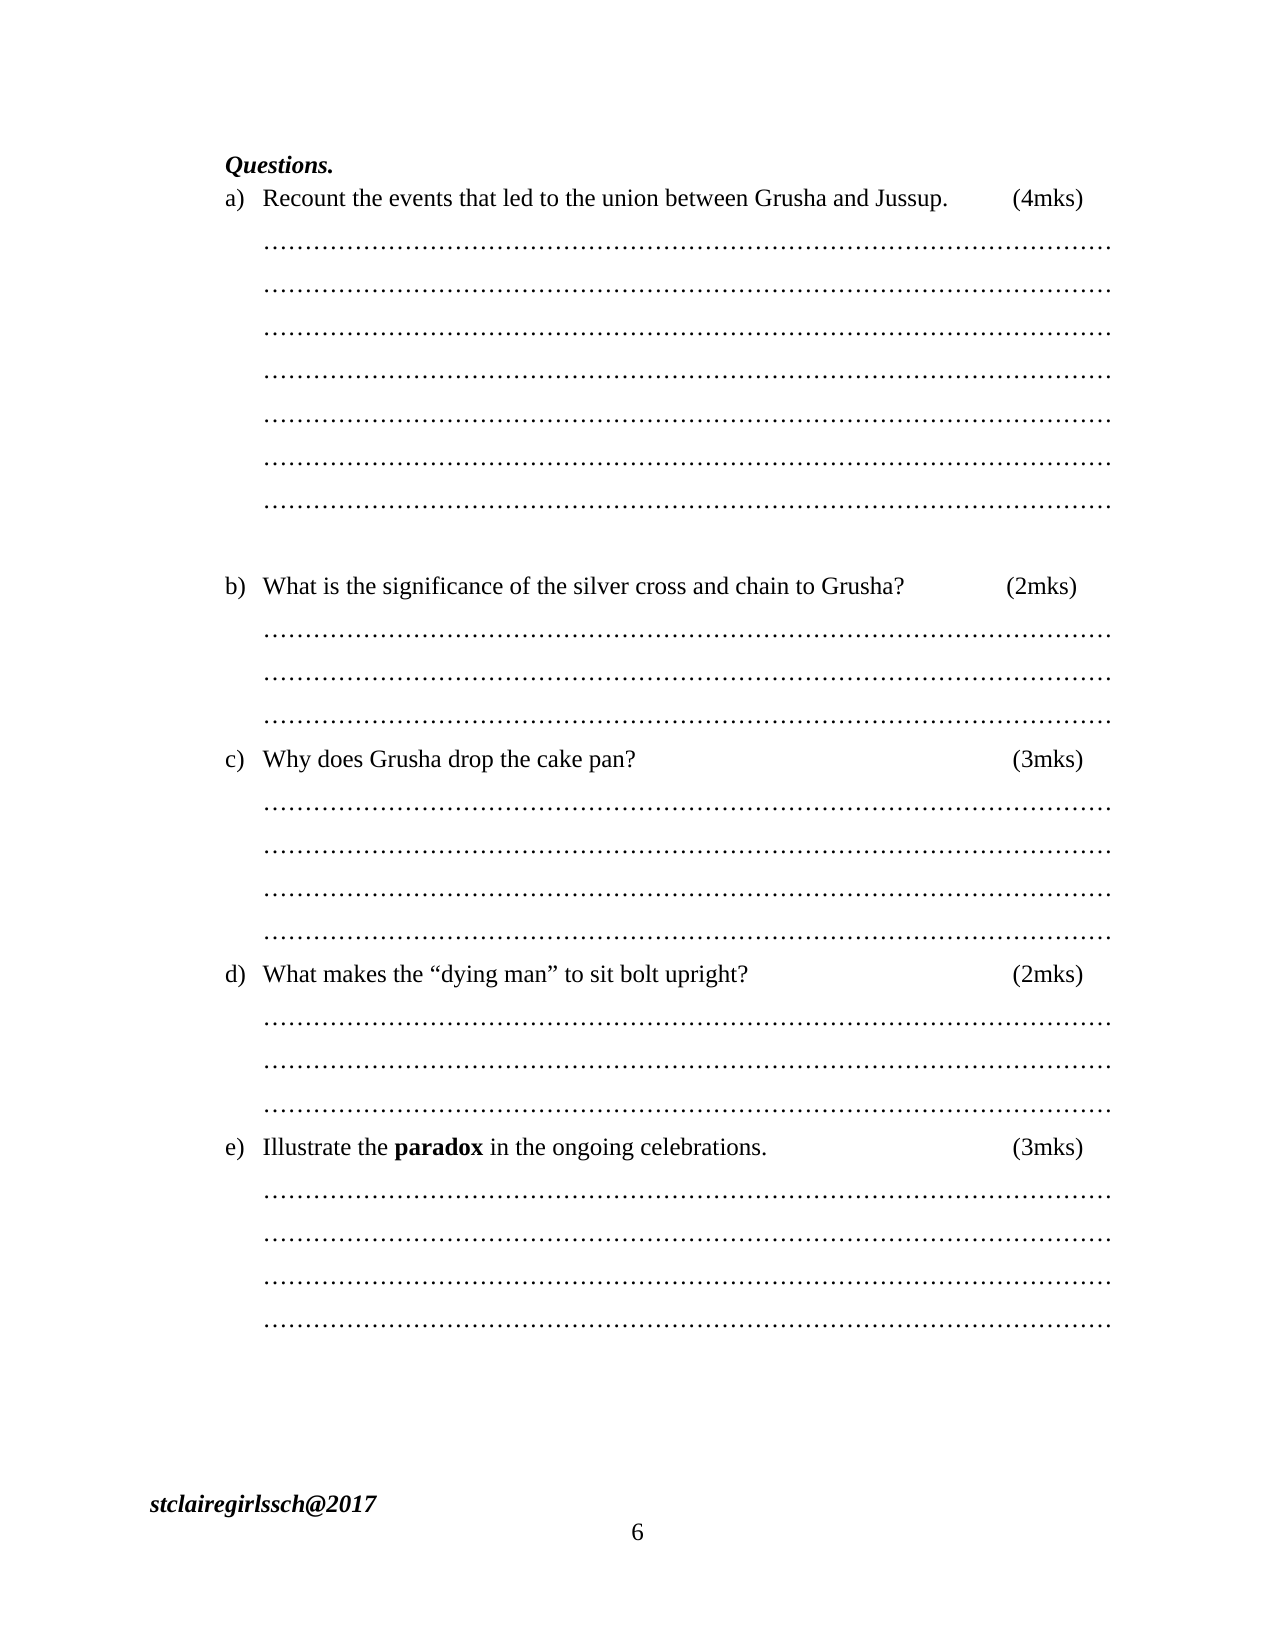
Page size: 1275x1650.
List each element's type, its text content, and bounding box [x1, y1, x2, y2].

list What is the significance of the silver cross and chain to Grusha? (2mks) [225, 571, 1125, 600]
list What makes the “dying man” to sit bolt upright? (2mks) [225, 959, 1125, 988]
text ………………………………………………………………………………………………………………………………………………………………………………………………………………………………………………………………………………………………………………………………………………………………………… [262, 787, 1125, 945]
text Questions. [225, 150, 1125, 179]
text ……………………………………………………………………………………………………………………………………………………………………………………………………………………………………………………………………………… [262, 1002, 1125, 1117]
text ………………………………………………………………………………………………………………………………………………………………………………………………………………………………………………………………………………………………………………………………………………………………………………………………………………………………………………………………………………………………………………………………………………………………………………………………………………………………………………………… [262, 226, 1125, 514]
text ……………………………………………………………………………………………………………………………………………………………………………………………………………………………………………………………………………… [262, 614, 1125, 729]
list Why does Grusha drop the cake pan? (3mks) [225, 744, 1125, 772]
list Illustrate the paradox in the ongoing celebrations. (3mks) [225, 1132, 1125, 1161]
list Recount the events that led to the union between Grusha and Jussup. (4mks) [225, 183, 1125, 212]
text ………………………………………………………………………………………………………………………………………………………………………………………………………………………………………………………………………………………………………………………………………………………………………… [262, 1175, 1125, 1333]
